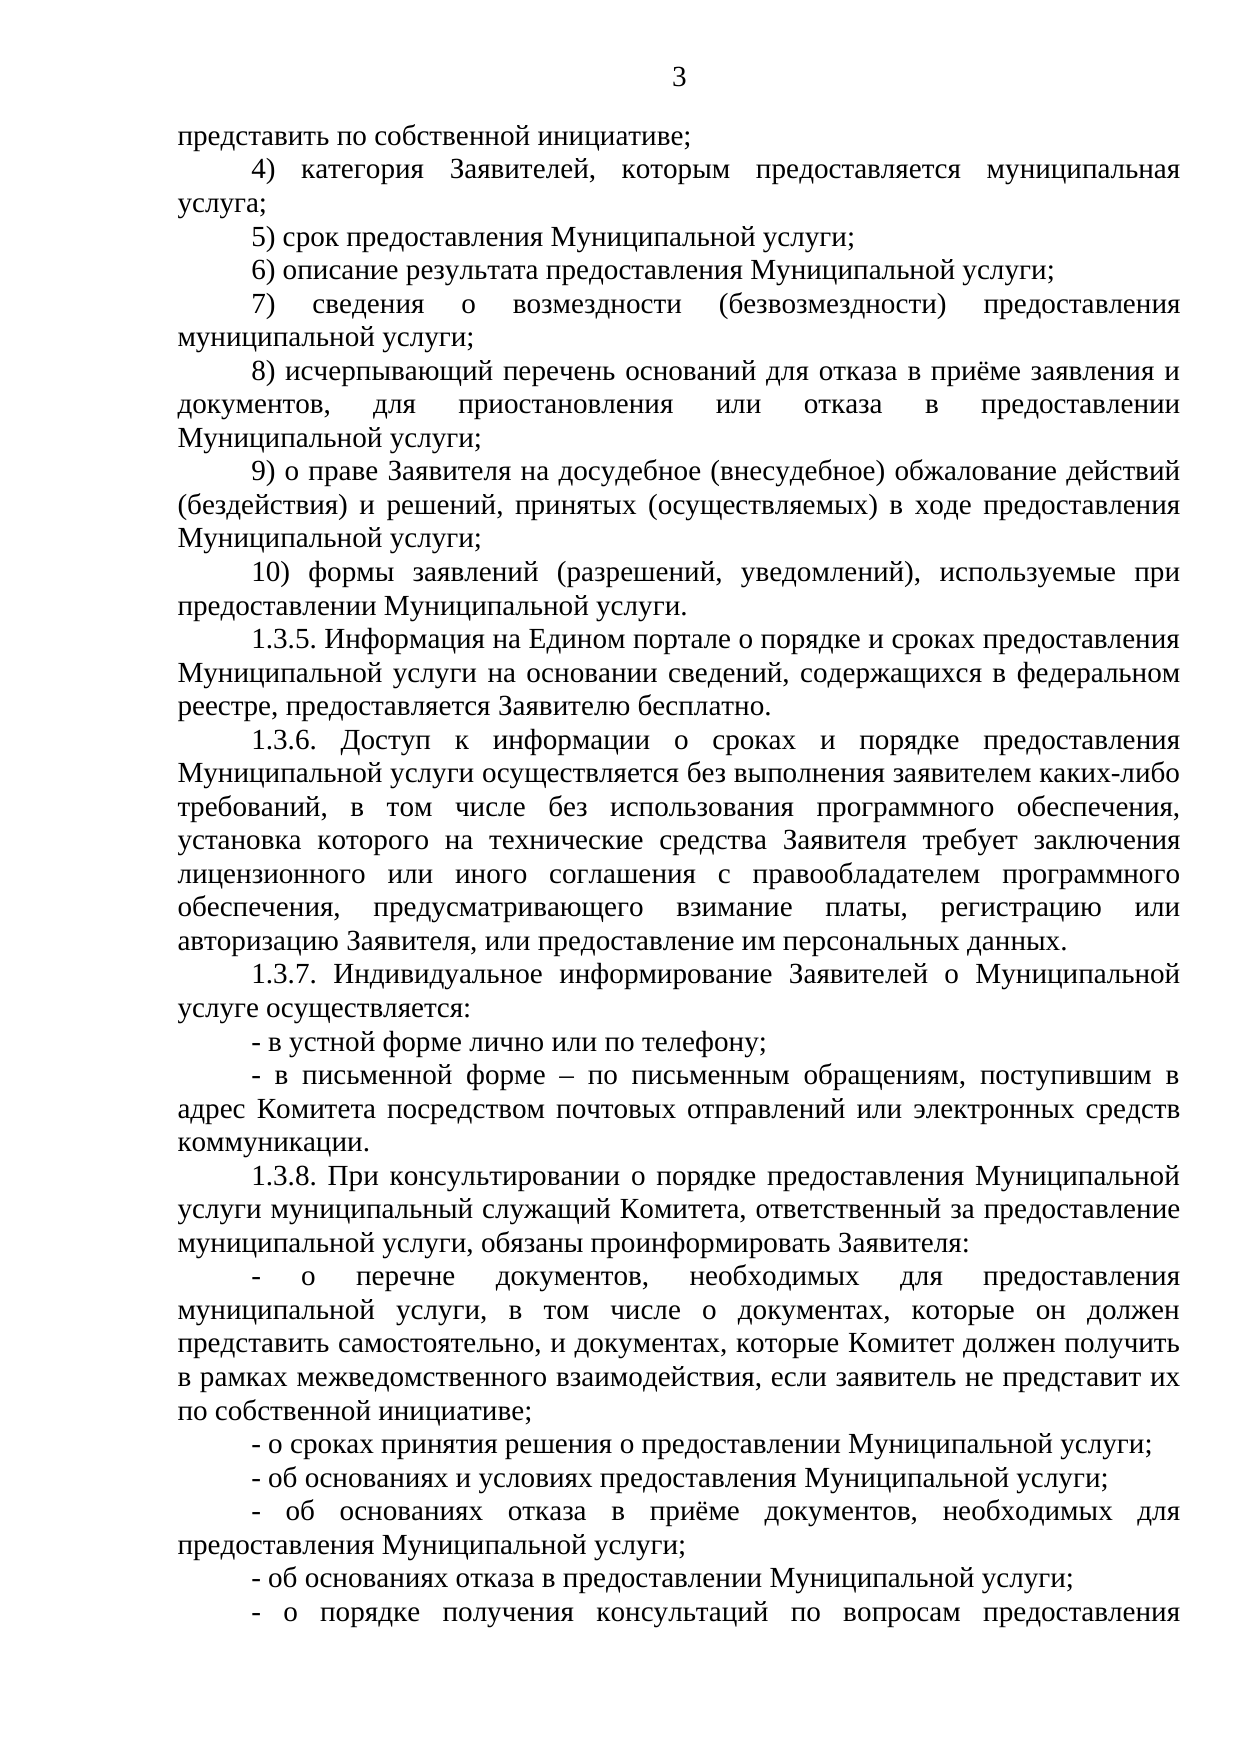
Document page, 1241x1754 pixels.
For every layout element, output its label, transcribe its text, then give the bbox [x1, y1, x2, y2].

text 4) категория Заявителей, которым предоставляется муниципальная услуга; [177, 152, 1181, 219]
text 8) исчерпывающий перечень оснований для отказа в приёме заявления и документов, для приостановления или отказа в предоставлении Муниципальной услуги; [177, 353, 1181, 453]
text 1.3.8. При консультировании о порядке предоставления Муниципальной услуги муниципальный служащий Комитета, ответственный за предоставление муниципальной услуги, обязаны проинформировать Заявителя: [177, 1158, 1181, 1258]
text 5) срок предоставления Муниципальной услуги; [177, 219, 1181, 252]
text - об основаниях отказа в приёме документов, необходимых для предоставления Муниципальной услуги; [177, 1493, 1181, 1560]
text 7) сведения о возмездности (безвозмездности) предоставления муниципальной услуги; [177, 286, 1181, 353]
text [177, 1594, 1181, 1627]
text - о перечне документов, необходимых для предоставления муниципальной услуги, в том числе о документах, которые он должен представить самостоятельно, и документах, которые Комитет должен получить в рамках межведомственного взаимодействия, если заявитель не представит их по собственной инициативе; [177, 1258, 1181, 1426]
text - в устной форме лично или по телефону; [177, 1024, 1181, 1057]
text 10) формы заявлений (разрешений, уведомлений), используемые при предоставлении Муниципальной услуги. [177, 554, 1181, 621]
text 1.3.6. Доступ к информации о сроках и порядке предоставления Муниципальной услуги осуществляется без выполнения заявителем каких-либо требований, в том числе без использования программного обеспечения, установка которого на технические средства Заявителя требует заключения лицензионного или иного соглашения с правообладателем программного обеспечения, предусматривающего взимание платы, регистрацию или авторизацию Заявителя, или предоставление им персональных данных. [177, 722, 1181, 957]
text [177, 118, 1181, 152]
text 6) описание результата предоставления Муниципальной услуги; [177, 252, 1181, 286]
text 9) о праве Заявителя на досудебное (внесудебное) обжалование действий (бездействия) и решений, принятых (осуществляемых) в ходе предоставления Муниципальной услуги; [177, 453, 1181, 554]
text - в письменной форме – по письменным обращениям, поступившим в адрес Комитета посредством почтовых отправлений или электронных средств коммуникации. [177, 1057, 1181, 1158]
text 1.3.5. Информация на Едином портале о порядке и сроках предоставления Муниципальной услуги на основании сведений, содержащихся в федеральном реестре, предоставляется Заявителю бесплатно. [177, 621, 1181, 722]
text 1.3.7. Индивидуальное информирование Заявителей о Муниципальной услуге осуществляется: [177, 957, 1181, 1024]
text - об основаниях и условиях предоставления Муниципальной услуги; [177, 1460, 1181, 1493]
text - о сроках принятия решения о предоставлении Муниципальной услуги; [177, 1426, 1181, 1460]
text - об основаниях отказа в предоставлении Муниципальной услуги; [177, 1560, 1181, 1594]
